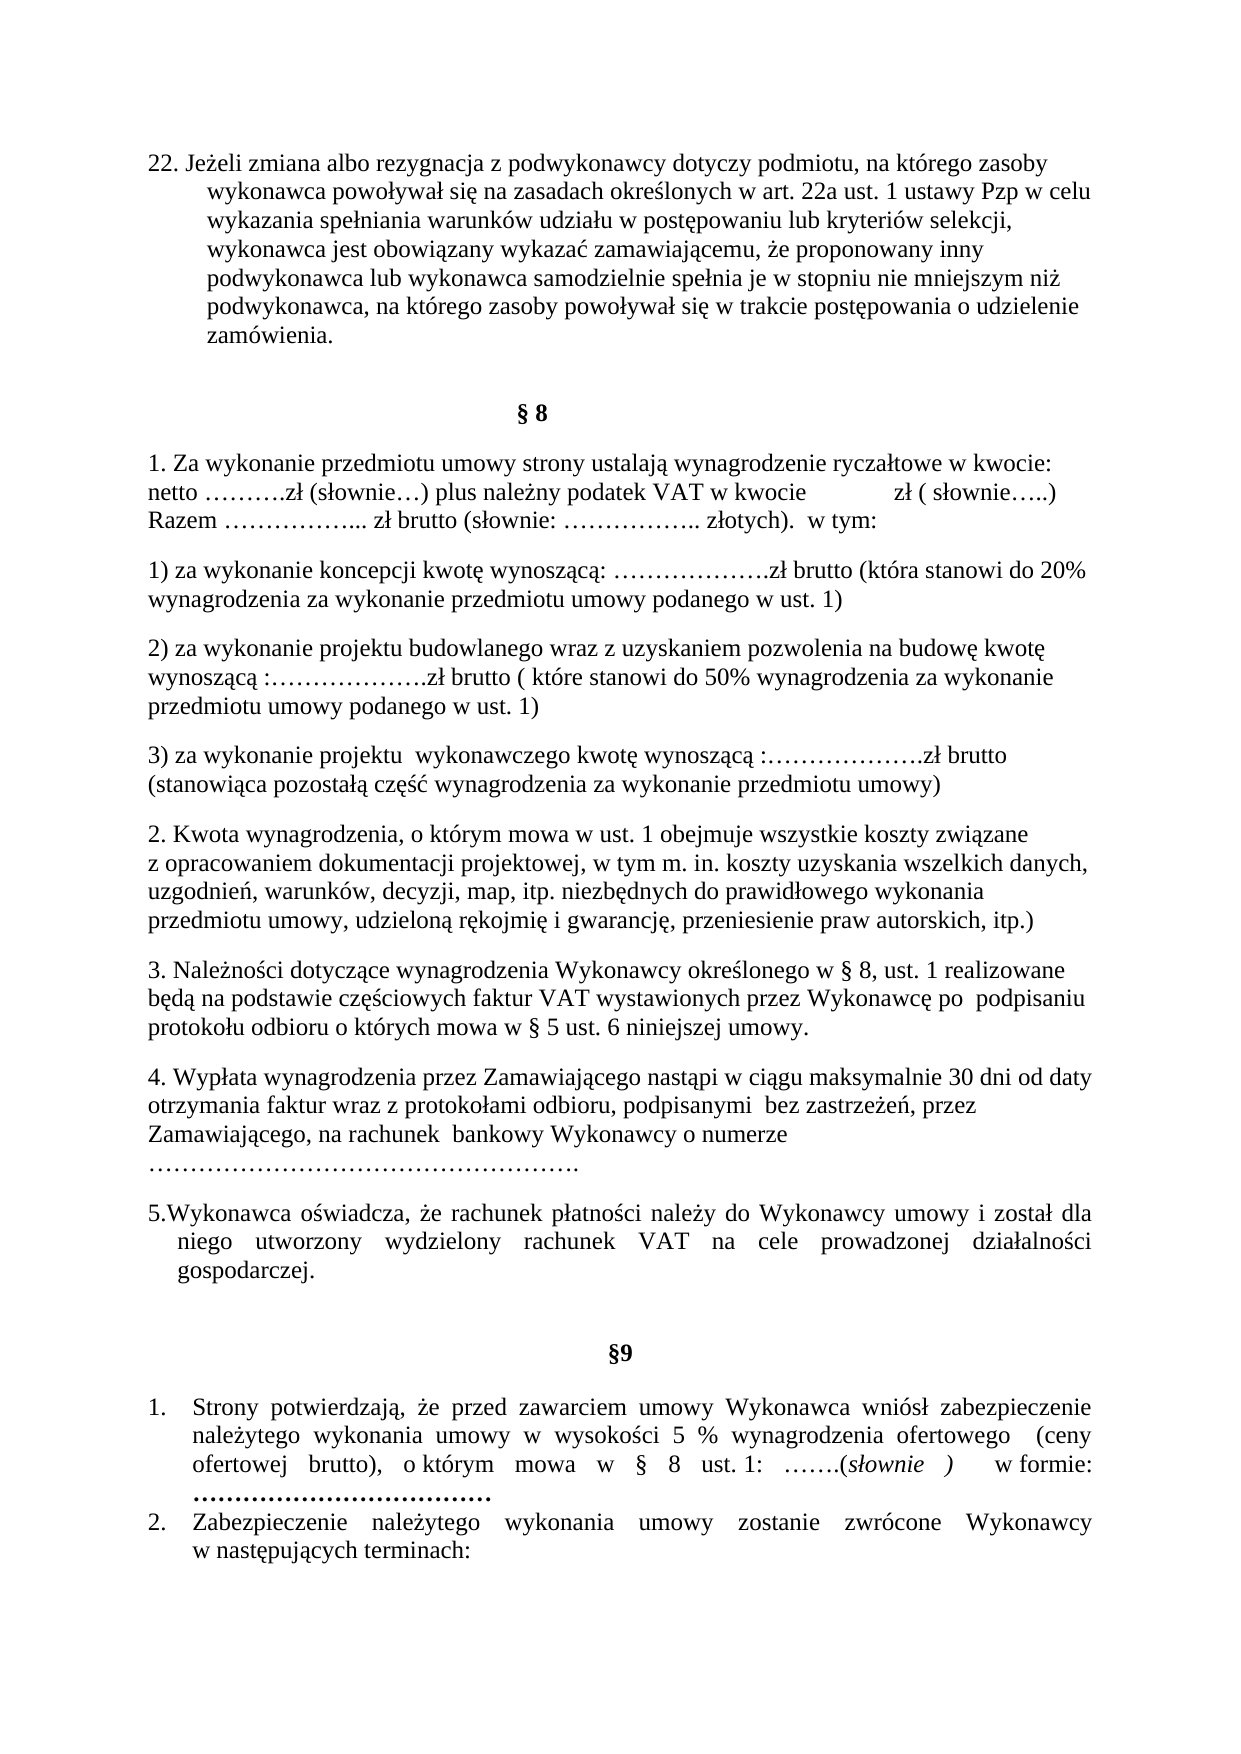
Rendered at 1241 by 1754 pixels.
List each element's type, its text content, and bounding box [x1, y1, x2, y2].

text 22. Jeżeli zmiana albo rezygnacja z podwykonawcy dotyczy podmiotu, na którego zasoby wykonawca powoływał się na zasadach określonych w art. 22a ust. 1 ustawy Pzp w celu wykazania spełniania warunków udziału w postępowaniu lub kryteriów selekcji, wykonawca jest obowiązany wykazać zamawiającemu, że proponowany inny podwykonawca lub wykonawca samodzielnie spełnia je w stopniu nie mniejszym niż podwykonawca, na którego zasoby powoływał się w trakcie postępowania o udzielenie zamówienia. [148, 148, 1093, 349]
list Strony potwierdzają, że przed zawarciem umowy Wykonawca wniósł zabezpieczenie należytego wykonania umowy w wysokości 5 % wynagrodzenia ofertowego (ceny ofertowej brutto), o którym mowa w § 8 ust. 1: …….(słownie ) w formie: ……………………………… [148, 1392, 1093, 1507]
text 1. Za wykonanie przedmiotu umowy strony ustalają wynagrodzenie ryczałtowe w kwocie: netto ……….zł (słownie…) plus należny podatek VAT w kwocie zł ( słownie…..) Razem ……………... zł brutto (słownie: …………….. złotych). w tym: [148, 448, 1093, 534]
text 3. Należności dotyczące wynagrodzenia Wykonawcy określonego w § 8, ust. 1 realizowane będą na podstawie częściowych faktur VAT wystawionych przez Wykonawcę po podpisaniu protokołu odbioru o których mowa w § 5 ust. 6 niniejszej umowy. [148, 955, 1093, 1041]
text § 8 [148, 398, 1093, 427]
text 2) za wykonanie projektu budowlanego wraz z uzyskaniem pozwolenia na budowę kwotę wynoszącą :……………….zł brutto ( które stanowi do 50% wynagrodzenia za wykonanie przedmiotu umowy podanego w ust. 1) [148, 633, 1093, 720]
list Zabezpieczenie należytego wykonania umowy zostanie zwrócone Wykonawcy w następujących terminach: [148, 1507, 1093, 1564]
text §9 [148, 1338, 1093, 1366]
text 3) za wykonanie projektu wykonawczego kwotę wynoszącą :……………….zł brutto (stanowiąca pozostałą część wynagrodzenia za wykonanie przedmiotu umowy) [148, 741, 1093, 798]
text 4. Wypłata wynagrodzenia przez Zamawiającego nastąpi w ciągu maksymalnie 30 dni od daty otrzymania faktur wraz z protokołami odbioru, podpisanymi bez zastrzeżeń, przez Zamawiającego, na rachunek bankowy Wykonawcy o numerze ……………………………………………. [148, 1062, 1093, 1177]
text 1) za wykonanie koncepcji kwotę wynoszącą: ……………….zł brutto (która stanowi do 20% wynagrodzenia za wykonanie przedmiotu umowy podanego w ust. 1) [148, 555, 1093, 613]
list 5.Wykonawca oświadcza, że rachunek płatności należy do Wykonawcy umowy i został dla niego utworzony wydzielony rachunek VAT na cele prowadzonej działalności gospodarczej. [148, 1198, 1093, 1284]
text 2. Kwota wynagrodzenia, o którym mowa w ust. 1 obejmuje wszystkie koszty związane z opracowaniem dokumentacji projektowej, w tym m. in. koszty uzyskania wszelkich danych, uzgodnień, warunków, decyzji, map, itp. niezbędnych do prawidłowego wykonania przedmiotu umowy, udzieloną rękojmię i gwarancję, przeniesienie praw autorskich, itp.) [148, 819, 1093, 934]
